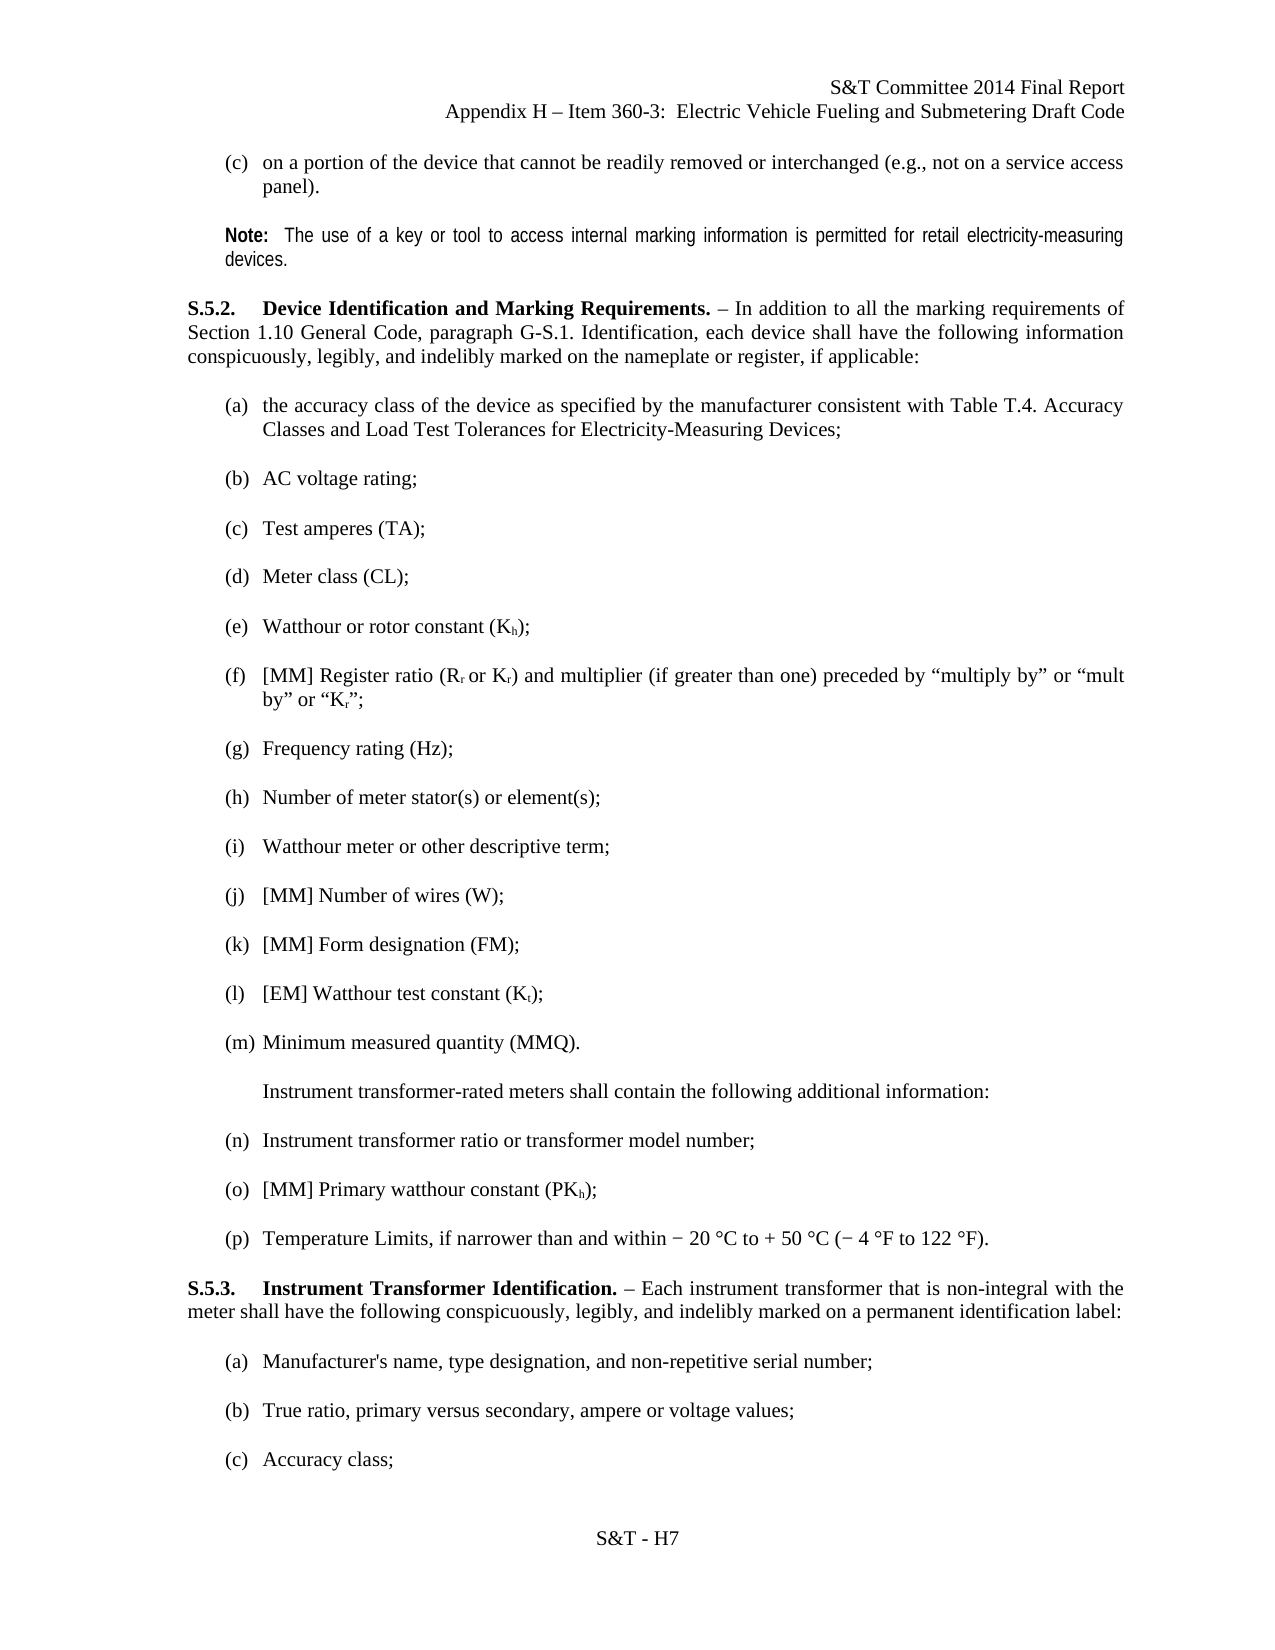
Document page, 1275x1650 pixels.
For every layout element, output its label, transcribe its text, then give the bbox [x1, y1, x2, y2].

list [EM] Watthour test constant (Kt); [225, 981, 1125, 1005]
list Number of meter stator(s) or element(s); [225, 785, 1125, 809]
list Minimum measured quantity (MMQ). [225, 1030, 1125, 1054]
text S.5.3. Instrument Transformer Identification. – Each instrument transformer that is non-integral with the meter shall have the following conspicuously, legibly, and indelibly marked on a permanent identification label: [187, 1275, 1125, 1323]
list Temperature Limits, if narrower than and within − 20 °C to + 50 °C (− 4 °F to 122 °F). [225, 1226, 1125, 1250]
list [MM] Register ratio (Rr or Kr) and multiplier (if greater than one) preceded by “multiply by” or “mult by” or “Kr”; [225, 663, 1125, 711]
list Test amperes (TA); [225, 515, 1125, 539]
list [MM] Primary watthour constant (PKh); [225, 1177, 1125, 1201]
list Instrument transformer ratio or transformer model number; [225, 1128, 1125, 1152]
list Manufacturer's name, type designation, and non-repetitive serial number; [225, 1348, 1125, 1373]
list Watthour meter or other descriptive term; [225, 834, 1125, 858]
list AC voltage rating; [225, 466, 1125, 490]
list Accuracy class; [225, 1447, 1125, 1471]
list True ratio, primary versus secondary, ampere or voltage values; [225, 1398, 1125, 1422]
text S.5.2. Device Identification and Marking Requirements. – In addition to all the marking requirements of Section 1.10 General Code, paragraph G-S.1. Identification, each device shall have the following information conspicuously, legibly, and indelibly marked on the nameplate or register, if applicable: [187, 296, 1125, 368]
list [MM] Number of wires (W); [225, 883, 1125, 907]
list the accuracy class of the device as specified by the manufacturer consistent with Table T.4. Accuracy Classes and Load Test Tolerances for Electricity-Measuring Devices; [225, 393, 1125, 441]
text Note: The use of a key or tool to access internal marking information is permitted for retail electricity-measuring devices. [225, 223, 1125, 271]
list [MM] Form designation (FM); [225, 932, 1125, 956]
list Watthour or rotor constant (Kh); [225, 613, 1125, 638]
list on a portion of the device that cannot be readily removed or interchanged (e.g., not on a service access panel). [225, 150, 1125, 198]
list Meter class (CL); [225, 564, 1125, 588]
list Frequency rating (Hz); [225, 736, 1125, 760]
text Instrument transformer-rated meters shall contain the following additional information: [262, 1079, 1125, 1103]
